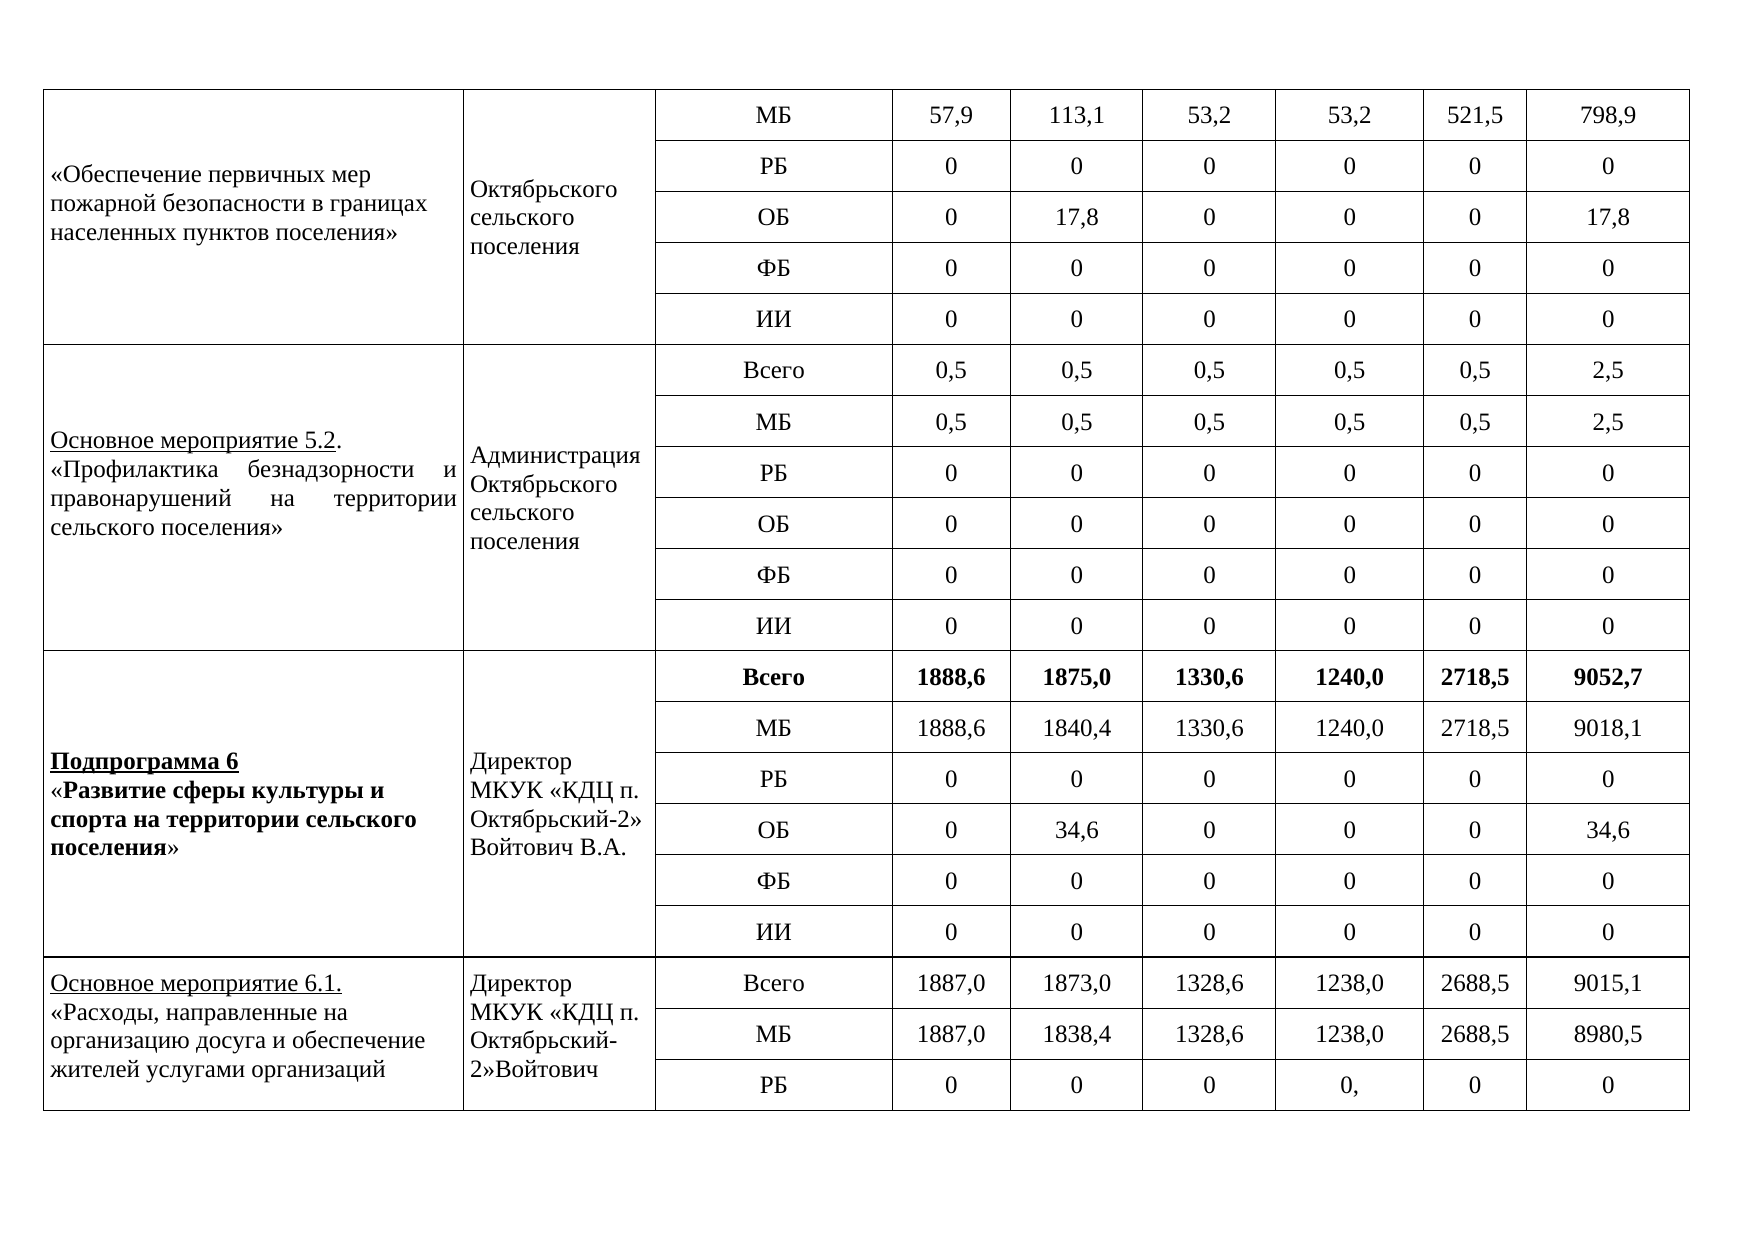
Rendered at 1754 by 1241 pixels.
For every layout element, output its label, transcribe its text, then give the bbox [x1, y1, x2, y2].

table_cell 0 [1424, 549, 1526, 599]
table_cell ОБ [656, 192, 892, 242]
table_cell 0 [1143, 549, 1275, 599]
table_cell 1888,6 [893, 651, 1010, 701]
table_cell 2,5 [1527, 345, 1689, 395]
table_cell 0 [893, 192, 1010, 242]
table_cell 0 [1011, 1060, 1142, 1109]
table_cell 0 [1527, 1060, 1689, 1109]
table_cell 1328,6 [1143, 958, 1275, 1007]
table_cell 0 [1143, 498, 1275, 548]
table_cell 0 [893, 804, 1010, 854]
table_cell 0,5 [893, 345, 1010, 395]
table_cell 34,6 [1011, 804, 1142, 854]
table_cell 0 [1143, 243, 1275, 293]
table_cell Всего [656, 345, 892, 395]
table_cell 9018,1 [1527, 702, 1689, 752]
table_cell 0,5 [1143, 396, 1275, 446]
table_cell 2718,5 [1424, 651, 1526, 701]
table_cell 2688,5 [1424, 1009, 1526, 1058]
table_cell 0, [1276, 1060, 1423, 1109]
table_cell 0 [1143, 855, 1275, 905]
table_cell 0,5 [1424, 396, 1526, 446]
table_cell 0,5 [1143, 345, 1275, 395]
table_cell 1238,0 [1276, 1009, 1423, 1058]
table_cell 0 [893, 1060, 1010, 1109]
table_cell 0 [893, 294, 1010, 344]
table_cell 0 [1011, 600, 1142, 650]
table_cell 0 [1011, 141, 1142, 191]
table_cell РБ [656, 141, 892, 191]
table_cell 0 [1011, 855, 1142, 905]
table_cell 0 [1143, 294, 1275, 344]
table_cell 0,5 [1011, 396, 1142, 446]
table_cell МБ [656, 90, 892, 140]
table_cell 0 [1424, 600, 1526, 650]
table_cell 2688,5 [1424, 958, 1526, 1007]
table_cell 0 [1011, 906, 1142, 956]
table_cell 0 [1276, 600, 1423, 650]
table_cell 0 [1276, 192, 1423, 242]
table_cell 0 [1276, 906, 1423, 956]
table_cell 0 [1276, 243, 1423, 293]
table_cell 17,8 [1527, 192, 1689, 242]
table_cell 0 [1276, 804, 1423, 854]
table_cell 0 [1276, 294, 1423, 344]
table_cell 0,5 [1276, 396, 1423, 446]
table_cell 0 [1143, 1060, 1275, 1109]
table_cell 0 [1276, 141, 1423, 191]
table_cell 0,5 [893, 396, 1010, 446]
table_cell ОБ [656, 804, 892, 854]
table_cell 0 [1143, 906, 1275, 956]
table_cell 0 [1011, 549, 1142, 599]
table_cell 0 [1424, 141, 1526, 191]
table_cell 0 [1424, 1060, 1526, 1109]
table_cell 1887,0 [893, 1009, 1010, 1058]
table_cell 0 [1424, 447, 1526, 497]
table_cell 1887,0 [893, 958, 1010, 1007]
table_cell Всего [656, 651, 892, 701]
table_cell 0 [1527, 600, 1689, 650]
table_cell 0 [1011, 243, 1142, 293]
table_cell 1240,0 [1276, 651, 1423, 701]
table_cell 0 [1143, 600, 1275, 650]
table_cell 0 [1143, 192, 1275, 242]
table_cell 0 [893, 243, 1010, 293]
table_cell 0 [1424, 855, 1526, 905]
table_cell 0 [1527, 549, 1689, 599]
table_cell 0 [1143, 804, 1275, 854]
table_cell 0 [1011, 753, 1142, 803]
table_cell 0 [1527, 243, 1689, 293]
table_cell 0 [893, 141, 1010, 191]
table_cell РБ [656, 753, 892, 803]
table_cell МБ [656, 396, 892, 446]
table_cell 53,2 [1276, 90, 1423, 140]
table_cell 1330,6 [1143, 702, 1275, 752]
table_cell 57,9 [893, 90, 1010, 140]
table_cell 113,1 [1011, 90, 1142, 140]
table_cell 0 [893, 855, 1010, 905]
table_cell 1238,0 [1276, 958, 1423, 1007]
table_cell 1888,6 [893, 702, 1010, 752]
table_cell 0 [1424, 294, 1526, 344]
table_cell Основное мероприятие 5.2. «Профилактика безнадзорности и правонарушений на территории сельского поселения» [44, 345, 463, 650]
table_cell 0 [893, 906, 1010, 956]
table_cell 1840,4 [1011, 702, 1142, 752]
table_cell 0,5 [1424, 345, 1526, 395]
table_cell РБ [656, 1060, 892, 1109]
table_cell 0 [1424, 243, 1526, 293]
table_cell 0 [1527, 294, 1689, 344]
table_cell 9052,7 [1527, 651, 1689, 701]
table_cell 0 [1276, 753, 1423, 803]
table_cell РБ [656, 447, 892, 497]
table_cell 0 [893, 447, 1010, 497]
table_cell ФБ [656, 549, 892, 599]
table_cell ОБ [656, 498, 892, 548]
table_cell 0 [893, 753, 1010, 803]
table_cell Администрация Октябрьского сельского поселения [464, 345, 655, 650]
table_cell 0 [1011, 294, 1142, 344]
table_cell 0 [1527, 498, 1689, 548]
table_cell 9015,1 [1527, 958, 1689, 1007]
table_cell 0 [1527, 855, 1689, 905]
table_cell ИИ [656, 906, 892, 956]
table_cell Директор МКУК «КДЦ п. Октябрьский-2»Войтович В.А. [464, 958, 655, 1109]
table_cell 1330,6 [1143, 651, 1275, 701]
table_cell 0 [1011, 498, 1142, 548]
table_cell 0 [1276, 549, 1423, 599]
table_cell ИИ [656, 600, 892, 650]
table_cell 0 [1424, 753, 1526, 803]
table_cell 0 [1276, 855, 1423, 905]
table_cell 0,5 [1276, 345, 1423, 395]
table_cell 34,6 [1527, 804, 1689, 854]
table_cell Директор МКУК «КДЦ п. Октябрьский-2» Войтович В.А. [464, 651, 655, 956]
table_cell 0 [1527, 141, 1689, 191]
table_cell 0 [1424, 906, 1526, 956]
table_cell Основное мероприятие 6.1. «Расходы, направленные на организацию досуга и обеспечение жителей услугами организаций культуры, организация библиотечного обслуживания» [44, 958, 463, 1109]
table_cell 1240,0 [1276, 702, 1423, 752]
table_cell 1838,4 [1011, 1009, 1142, 1058]
table_cell 0 [1276, 498, 1423, 548]
table_cell 798,9 [1527, 90, 1689, 140]
table_cell 0 [893, 600, 1010, 650]
table_cell 0 [1011, 447, 1142, 497]
table_cell 0 [1527, 753, 1689, 803]
table_cell 0 [1143, 447, 1275, 497]
table_cell 2718,5 [1424, 702, 1526, 752]
table_cell 0 [1424, 192, 1526, 242]
table_cell Всего [656, 958, 892, 1007]
table_cell 0 [893, 498, 1010, 548]
table_cell 2,5 [1527, 396, 1689, 446]
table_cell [44, 90, 463, 344]
table_cell 53,2 [1143, 90, 1275, 140]
table_cell 0 [1527, 447, 1689, 497]
table_cell 1875,0 [1011, 651, 1142, 701]
table_cell 17,8 [1011, 192, 1142, 242]
table_cell ФБ [656, 855, 892, 905]
table_cell 8980,5 [1527, 1009, 1689, 1058]
table_cell ИИ [656, 294, 892, 344]
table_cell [464, 90, 655, 344]
table_cell 1873,0 [1011, 958, 1142, 1007]
table_cell 0 [1424, 498, 1526, 548]
table_cell 0 [1143, 753, 1275, 803]
table_cell 0,5 [1011, 345, 1142, 395]
table_cell 0 [1424, 804, 1526, 854]
table_cell МБ [656, 702, 892, 752]
table_cell 1328,6 [1143, 1009, 1275, 1058]
table_cell 0 [893, 549, 1010, 599]
table_cell 0 [1276, 447, 1423, 497]
table_cell 521,5 [1424, 90, 1526, 140]
table_cell Подпрограмма 6 «Развитие сферы культуры и спорта на территории сельского поселения» [44, 651, 463, 956]
table_cell 0 [1527, 906, 1689, 956]
table_cell 0 [1143, 141, 1275, 191]
table_cell МБ [656, 1009, 892, 1058]
table_cell ФБ [656, 243, 892, 293]
